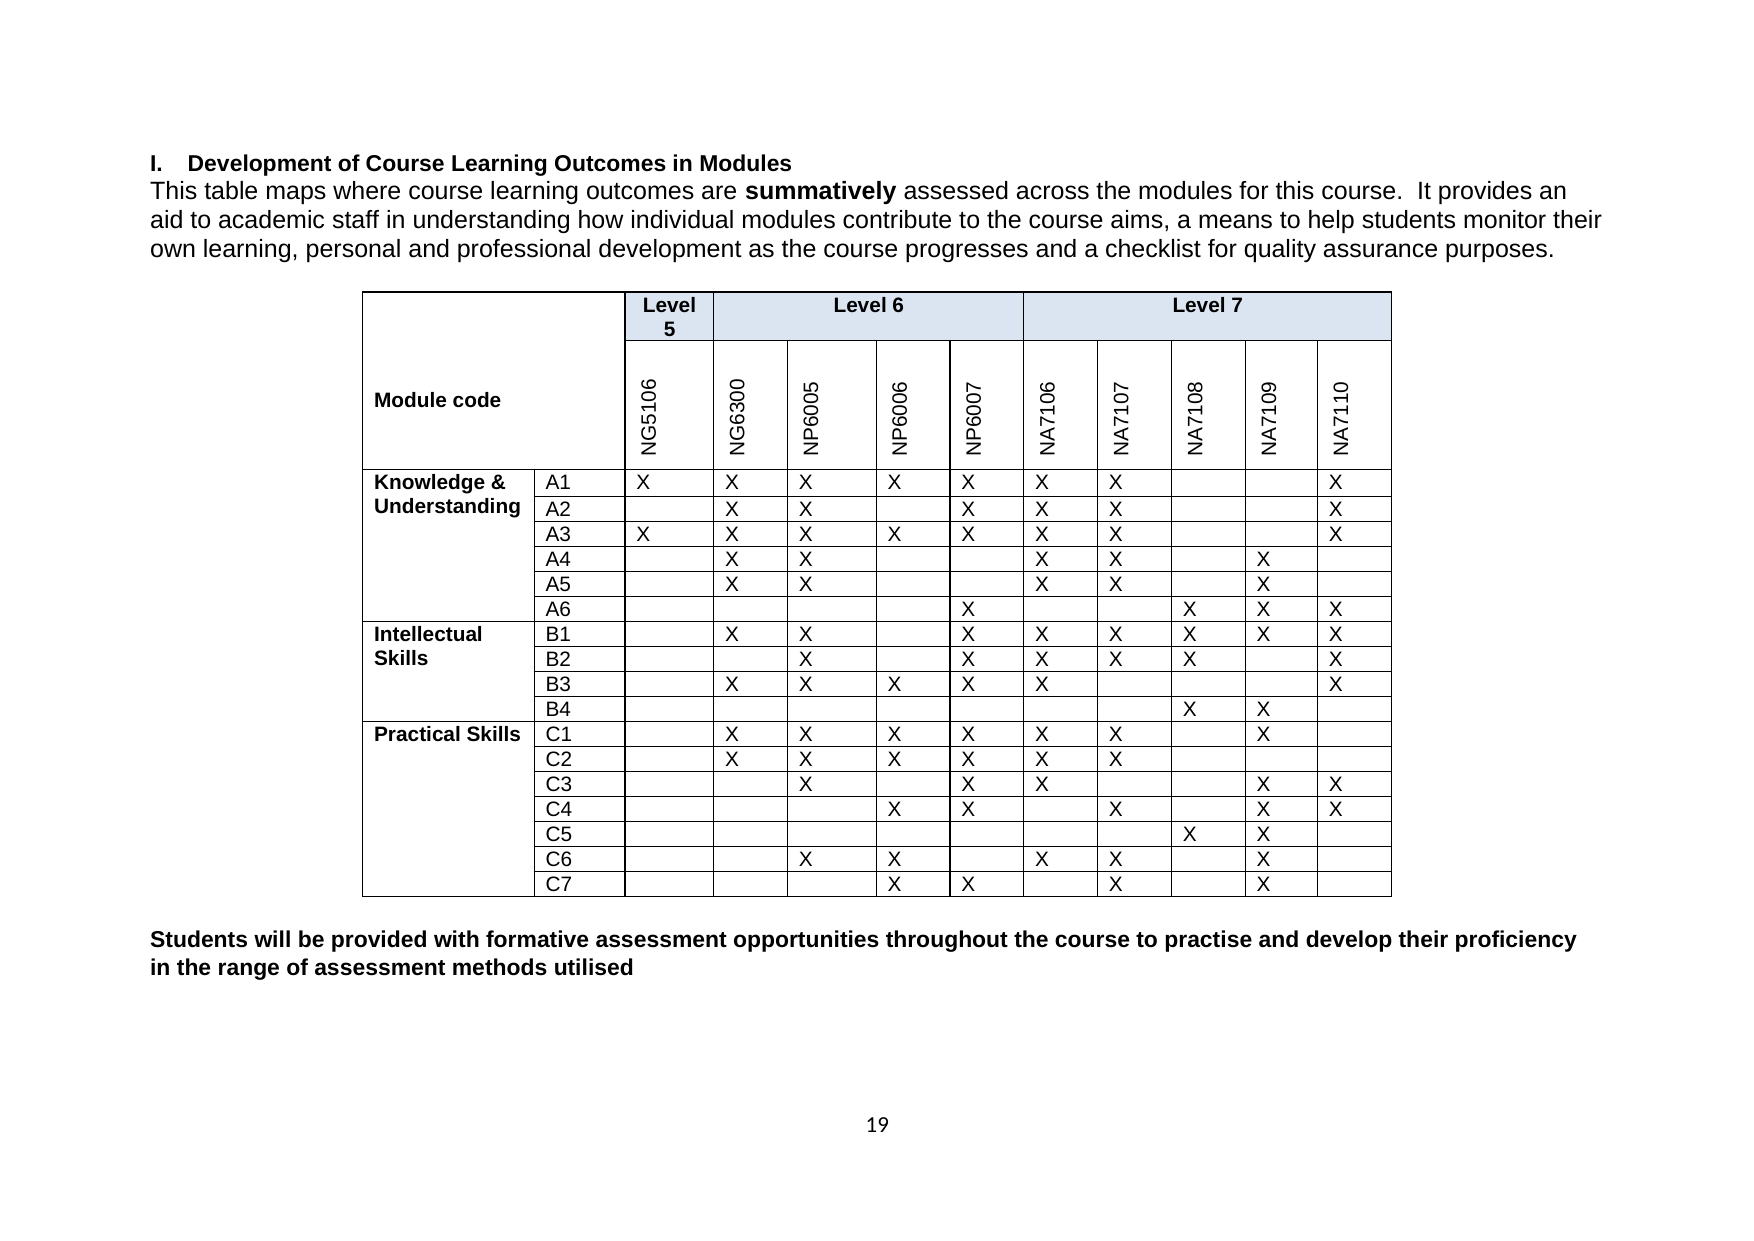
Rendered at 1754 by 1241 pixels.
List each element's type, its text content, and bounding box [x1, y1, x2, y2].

table_cell X [951, 772, 1023, 796]
table_cell B1 [535, 622, 624, 646]
table_cell [1024, 797, 1097, 821]
table_cell [1318, 872, 1391, 896]
table_cell NP6007 [951, 341, 1023, 468]
table_cell [626, 597, 713, 621]
table_cell X [1024, 747, 1097, 771]
table_cell B2 [535, 647, 624, 671]
table_cell X [1024, 847, 1097, 871]
table_cell [1172, 872, 1245, 896]
table_cell [714, 597, 787, 621]
table_cell X [1246, 797, 1317, 821]
table_cell [626, 647, 713, 671]
table_cell X [877, 847, 949, 871]
table_cell Practical Skills [363, 722, 534, 896]
table_cell X [1024, 547, 1097, 571]
table_cell X [877, 522, 949, 546]
table_cell [626, 747, 713, 771]
table_cell X [1024, 522, 1097, 546]
table_cell X [951, 470, 1023, 496]
table_cell X [951, 622, 1023, 646]
table_cell X [1172, 822, 1245, 846]
table_cell [951, 697, 1023, 721]
table_cell A4 [535, 547, 624, 571]
table_cell X [788, 547, 876, 571]
table_cell [877, 697, 949, 721]
table_header Level 6 [714, 293, 1023, 340]
table_cell [1098, 822, 1171, 846]
table_cell NA7110 [1318, 341, 1391, 468]
table_cell [626, 622, 713, 646]
table_cell X [1098, 797, 1171, 821]
table_cell X [951, 522, 1023, 546]
table_cell X [788, 522, 876, 546]
table_cell [788, 597, 876, 621]
table_cell X [1172, 697, 1245, 721]
table_cell X [788, 470, 876, 496]
table_cell X [877, 722, 949, 746]
table_cell [1172, 572, 1245, 596]
table_cell X [1024, 470, 1097, 496]
table_cell X [951, 872, 1023, 896]
table_cell X [1318, 672, 1391, 696]
table_cell X [1318, 797, 1391, 821]
table_cell X [1098, 470, 1171, 496]
table_cell NP6005 [788, 341, 876, 468]
table_cell X [1318, 647, 1391, 671]
table_cell [626, 547, 713, 571]
table_cell [626, 772, 713, 796]
table_cell C5 [535, 822, 624, 846]
table_cell C6 [535, 847, 624, 871]
table_cell X [1246, 597, 1317, 621]
table_cell X [788, 497, 876, 521]
table_cell A1 [535, 470, 624, 496]
table_cell X [714, 522, 787, 546]
table_cell [1098, 597, 1171, 621]
table_cell NP6006 [877, 341, 949, 468]
table_cell C4 [535, 797, 624, 821]
table_cell X [1246, 622, 1317, 646]
table_cell [951, 547, 1023, 571]
table_cell X [1024, 647, 1097, 671]
table_cell X [1246, 547, 1317, 571]
table_cell [1318, 847, 1391, 871]
table_cell [1246, 470, 1317, 496]
table_cell X [1098, 572, 1171, 596]
table_cell [877, 497, 949, 521]
table_cell C3 [535, 772, 624, 796]
table_cell X [1318, 497, 1391, 521]
table_header Level 5 [626, 293, 713, 340]
table_cell [788, 822, 876, 846]
table_cell [1172, 522, 1245, 546]
table_cell X [1098, 722, 1171, 746]
table_cell [1318, 722, 1391, 746]
table_cell [626, 497, 713, 521]
table_cell X [1024, 672, 1097, 696]
table_cell [1172, 547, 1245, 571]
table_cell [788, 697, 876, 721]
table_cell X [714, 672, 787, 696]
table_cell Knowledge & Understanding [363, 470, 534, 621]
table_cell X [951, 672, 1023, 696]
table_cell X [714, 572, 787, 596]
table_cell [1172, 497, 1245, 521]
table_cell X [951, 797, 1023, 821]
table_cell X [788, 747, 876, 771]
table_cell [951, 822, 1023, 846]
table_cell [1172, 747, 1245, 771]
table_cell Intellectual Skills [363, 622, 534, 721]
table_cell X [788, 772, 876, 796]
table_cell X [1318, 772, 1391, 796]
table_cell [877, 547, 949, 571]
table_cell [626, 822, 713, 846]
table_cell X [1246, 697, 1317, 721]
table_cell X [1024, 772, 1097, 796]
table_cell [951, 572, 1023, 596]
table_cell [877, 822, 949, 846]
table_cell X [877, 747, 949, 771]
table_cell X [1246, 572, 1317, 596]
table_cell [714, 697, 787, 721]
table_cell [1098, 772, 1171, 796]
table_cell X [626, 522, 713, 546]
table_cell NA7106 [1024, 341, 1097, 468]
table_cell X [951, 747, 1023, 771]
table_cell [788, 872, 876, 896]
table_cell [877, 572, 949, 596]
table_cell X [1246, 822, 1317, 846]
table_cell [1318, 572, 1391, 596]
table_cell C2 [535, 747, 624, 771]
table_cell [1246, 522, 1317, 546]
table_cell [714, 772, 787, 796]
table_cell X [1172, 622, 1245, 646]
table_cell [877, 772, 949, 796]
table_cell [1172, 672, 1245, 696]
table_cell [626, 797, 713, 821]
table_cell X [1098, 747, 1171, 771]
table_cell X [788, 647, 876, 671]
table_cell X [951, 722, 1023, 746]
table_cell X [1098, 872, 1171, 896]
table_cell [1172, 797, 1245, 821]
table_cell X [1318, 522, 1391, 546]
table_cell X [951, 597, 1023, 621]
table_cell [714, 847, 787, 871]
table_cell X [788, 572, 876, 596]
table_cell X [1246, 772, 1317, 796]
table_cell X [1246, 722, 1317, 746]
table_cell X [1172, 647, 1245, 671]
table_cell B3 [535, 672, 624, 696]
table_cell A3 [535, 522, 624, 546]
table_cell X [1172, 597, 1245, 621]
table_cell X [714, 722, 787, 746]
text This table maps where course learning outcomes are summatively assessed across the modules for this course. It provides an aid to academic staff in understanding how individual modules contribute to the course aims, a means to help students monitor their own learning, personal and professional development as the course progresses and a checklist for quality assurance purposes. [150, 176, 1604, 263]
table_cell X [714, 547, 787, 571]
table_cell A5 [535, 572, 624, 596]
table_cell [1318, 747, 1391, 771]
table_cell X [788, 672, 876, 696]
table_cell X [714, 497, 787, 521]
table_cell [626, 722, 713, 746]
table_cell C1 [535, 722, 624, 746]
table_cell X [877, 470, 949, 496]
table_cell [1172, 772, 1245, 796]
table_cell X [1024, 497, 1097, 521]
table_cell [626, 847, 713, 871]
table_cell [788, 797, 876, 821]
table_cell X [788, 622, 876, 646]
table_cell X [1318, 470, 1391, 496]
table_cell [714, 647, 787, 671]
table_cell X [951, 647, 1023, 671]
table_cell X [877, 797, 949, 821]
table_cell X [1024, 572, 1097, 596]
table_cell [1098, 697, 1171, 721]
table_cell [626, 697, 713, 721]
table_cell [1024, 872, 1097, 896]
table_cell [626, 672, 713, 696]
table_cell NA7107 [1098, 341, 1171, 468]
table_cell [1172, 722, 1245, 746]
table_cell [1246, 747, 1317, 771]
table_cell X [951, 497, 1023, 521]
table_cell X [626, 470, 713, 496]
table_cell [951, 847, 1023, 871]
table_cell X [877, 672, 949, 696]
table_cell A6 [535, 597, 624, 621]
table_cell X [1098, 622, 1171, 646]
table_cell [1246, 497, 1317, 521]
table_cell [1024, 597, 1097, 621]
table_cell X [1098, 847, 1171, 871]
table_cell X [877, 872, 949, 896]
table_cell [1024, 697, 1097, 721]
table_cell [1172, 847, 1245, 871]
table_cell X [1318, 622, 1391, 646]
table_cell [1318, 547, 1391, 571]
table_cell [877, 597, 949, 621]
table_cell X [714, 622, 787, 646]
table_cell NA7108 [1172, 341, 1245, 468]
table_cell X [1246, 872, 1317, 896]
table_cell NG5106 [626, 341, 713, 468]
table_cell X [788, 722, 876, 746]
table_cell X [714, 470, 787, 496]
table_cell [877, 622, 949, 646]
table_cell X [1098, 547, 1171, 571]
table_cell [626, 572, 713, 596]
table_cell [714, 797, 787, 821]
table_cell [877, 647, 949, 671]
table_cell [1098, 672, 1171, 696]
table_cell X [714, 747, 787, 771]
table_cell [714, 822, 787, 846]
table_cell [1172, 470, 1245, 496]
text Students will be provided with formative assessment opportunities throughout the course to practise and develop their proficiency in the range of assessment methods utilised [150, 926, 1604, 980]
table_cell X [1246, 847, 1317, 871]
table_cell X [1024, 622, 1097, 646]
table_cell C7 [535, 872, 624, 896]
table_cell B4 [535, 697, 624, 721]
table_cell X [1318, 597, 1391, 621]
table_cell NG6300 [714, 341, 787, 468]
table_header Level 7 [1024, 293, 1391, 340]
table_cell X [1098, 497, 1171, 521]
table_header Module code [363, 293, 624, 468]
table_cell [714, 872, 787, 896]
table_cell NA7109 [1246, 341, 1317, 468]
table_cell [626, 872, 713, 896]
table_cell X [1024, 722, 1097, 746]
table_cell X [1098, 522, 1171, 546]
table_cell [1024, 822, 1097, 846]
table_cell A2 [535, 497, 624, 521]
table_cell [1318, 697, 1391, 721]
table_cell X [788, 847, 876, 871]
table_cell [1246, 672, 1317, 696]
table_cell X [1098, 647, 1171, 671]
table_cell [1246, 647, 1317, 671]
list Development of Course Learning Outcomes in Modules [150, 150, 1604, 176]
table_cell [1318, 822, 1391, 846]
